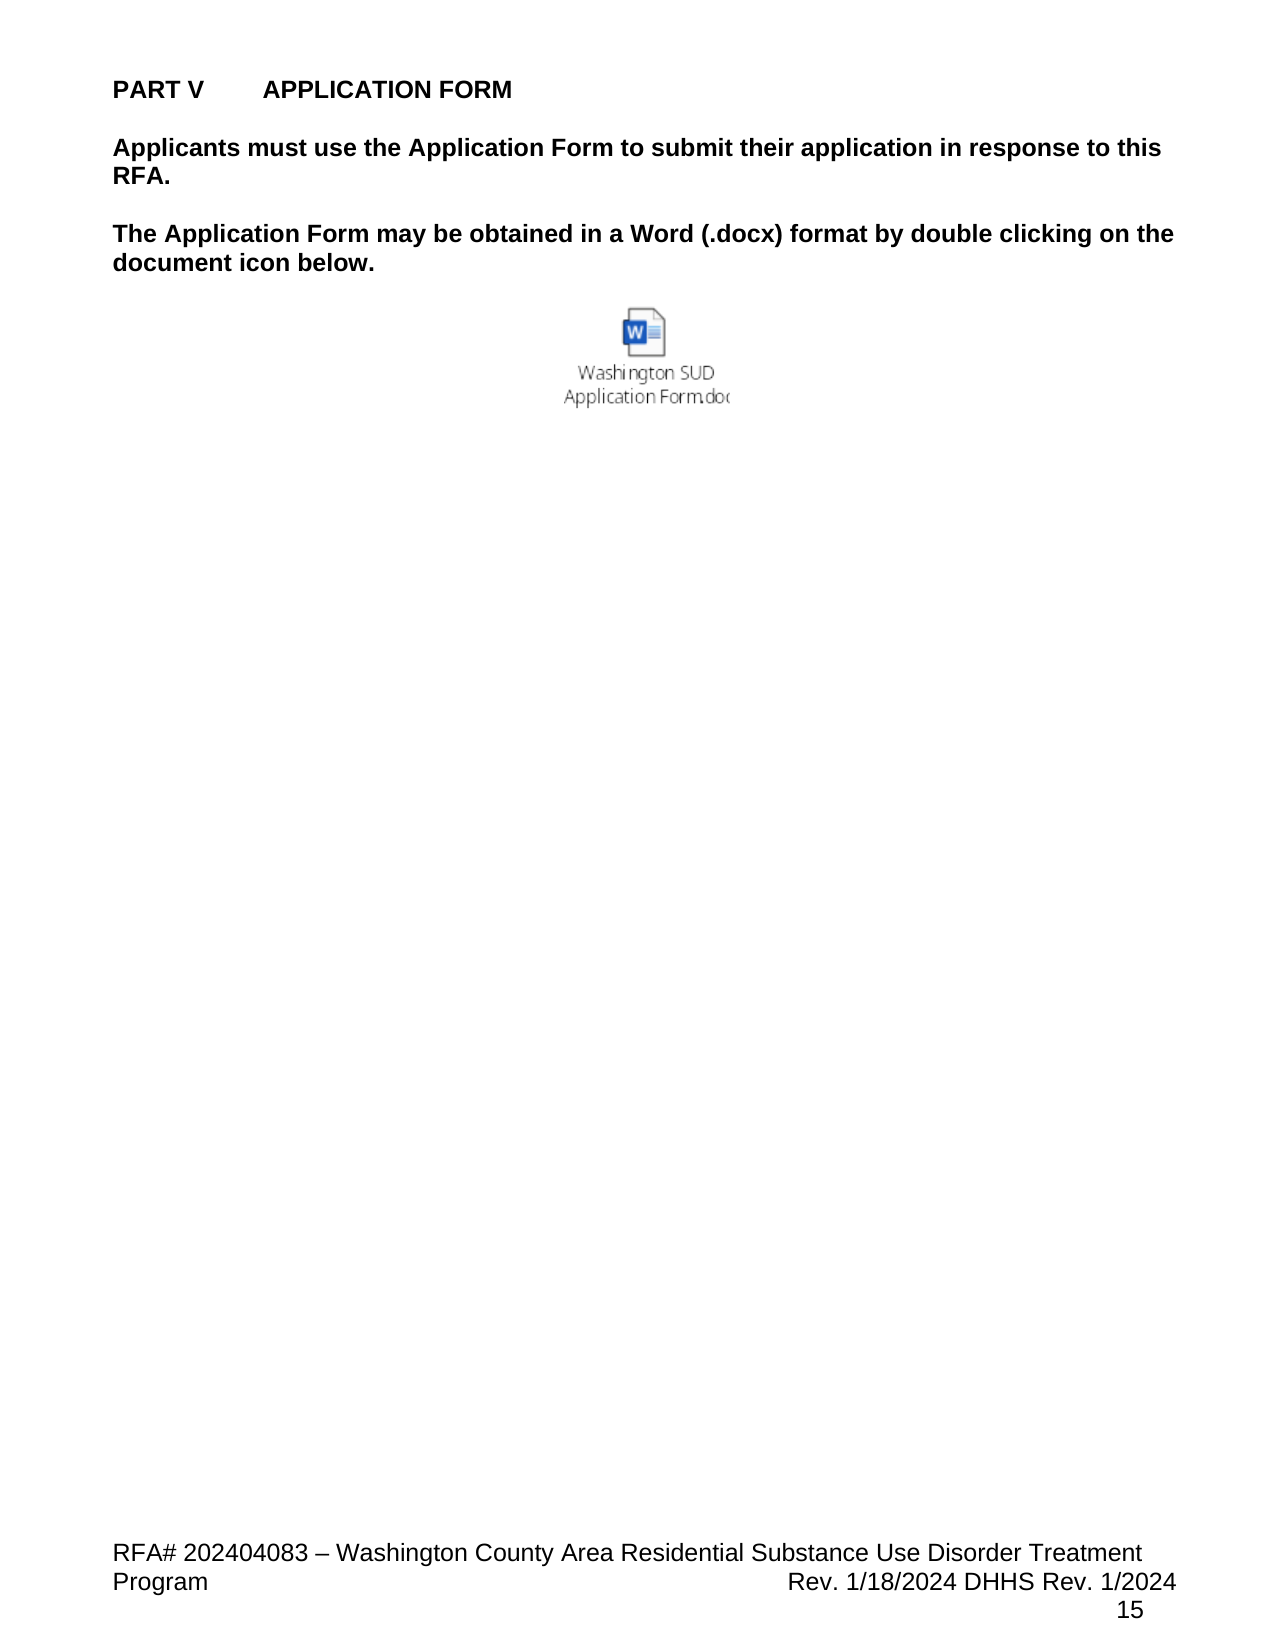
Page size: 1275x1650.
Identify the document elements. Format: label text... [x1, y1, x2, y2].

text PART V APPLICATION FORM [112, 75, 1181, 104]
text The Application Form may be obtained in a Word (.docx) format by double clicking on the document icon below. [112, 219, 1181, 276]
text Applicants must use the Application Form to submit their application in response to this RFA. [112, 132, 1181, 190]
